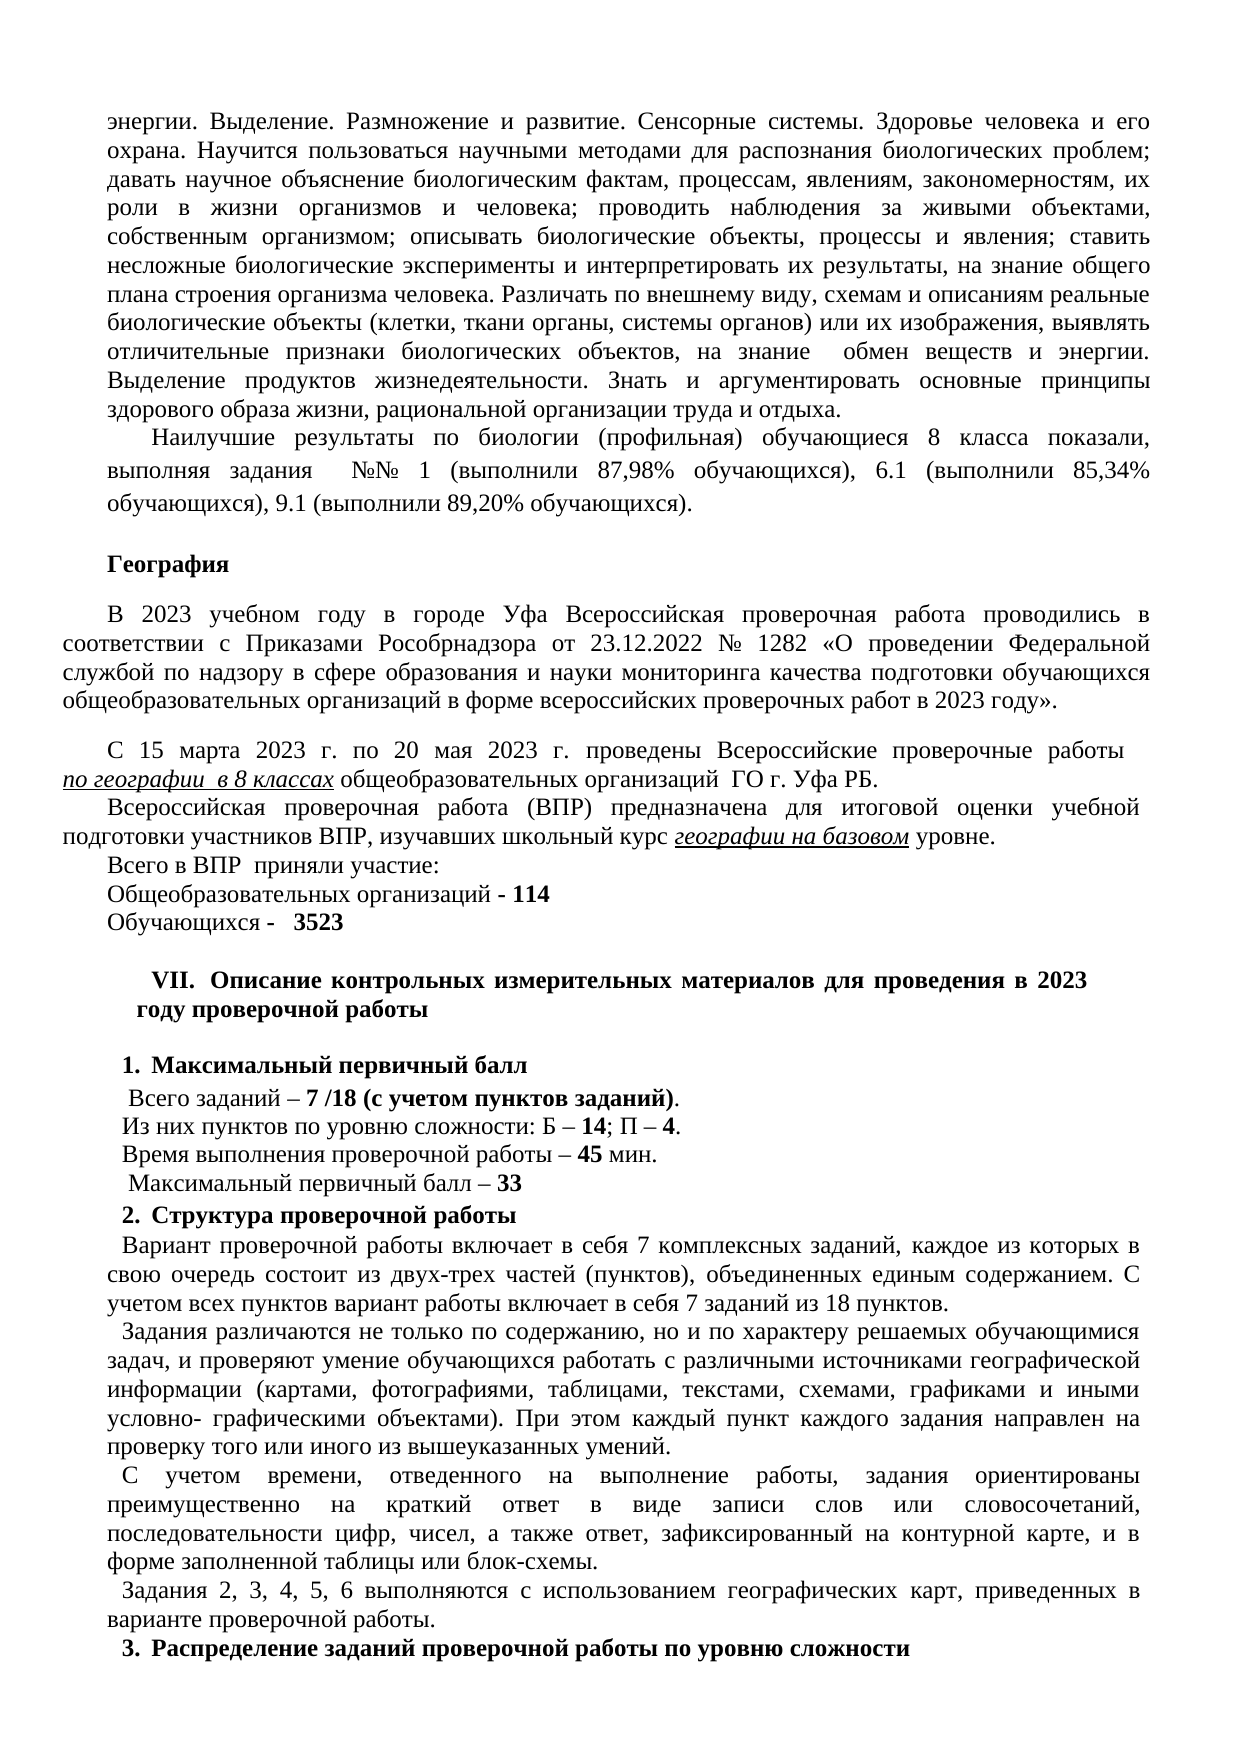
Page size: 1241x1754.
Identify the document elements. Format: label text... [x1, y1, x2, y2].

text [107, 106, 1151, 422]
text Всероссийская проверочная работа (ВПР) предназначена для итоговой оценки учебной подготовки участников ВПР, изучавших школьный курс географии на базовом уровне. [62, 792, 1140, 850]
text Обучающихся - 3523 [62, 907, 1088, 936]
text Задания различаются не только по содержанию, но и по характеру решаемых обучающимися задач, и проверяют умение обучающихся работать с различными источниками географической информации (картами, фотографиями, таблицами, текстами, схемами, графиками и иными условно- графическими объектами). При этом каждый пункт каждого задания направлен на проверку того или иного из вышеуказанных умений. [107, 1316, 1140, 1460]
text Задания 2, 3, 4, 5, 6 выполняются с использованием географических карт, приведенных в варианте проверочной работы. [107, 1575, 1140, 1633]
text С учетом времени, отведенного на выполнение работы, задания ориентированы преимущественно на краткий ответ в виде записи слов или словосочетаний, последовательности цифр, чисел, а также ответ, зафиксированный на контурной карте, и в форме заполненной таблицы или блок-схемы. [107, 1460, 1140, 1575]
list Максимальный первичный балл [107, 1050, 1151, 1079]
text С 15 марта 2023 г. по 20 мая 2023 г. проведены Всероссийские проверочные работы по географии в 8 классах общеобразовательных организаций ГО г. Уфа РБ. [62, 735, 1140, 792]
text География [62, 549, 1151, 578]
list Описание контрольных измерительных материалов для проведения в 2023 году проверочной работы [136, 965, 1088, 1022]
list Распределение заданий проверочной работы по уровню сложности [107, 1633, 1140, 1661]
text Всего заданий – 7 /18 (с учетом пунктов заданий). [107, 1086, 1151, 1111]
text В 2023 учебном году в городе Уфа Всероссийская проверочная работа проводились в соответствии с Приказами Рособрнадзора от 23.12.2022 № 1282 «О проведении Федеральной службой по надзору в сфере образования и науки мониторинга качества подготовки обучающихся общеобразовательных организаций в форме всероссийских проверочных работ в 2023 году». [62, 599, 1151, 714]
text Время выполнения проверочной работы – 45 мин. [107, 1139, 1151, 1168]
list Структура проверочной работы [107, 1197, 1151, 1230]
text Вариант проверочной работы включает в себя 7 комплексных заданий, каждое из которых в свою очередь состоит из двух-трех частей (пунктов), объединенных единым содержанием. С учетом всех пунктов вариант работы включает в себя 7 заданий из 18 пунктов. [107, 1230, 1140, 1316]
text Общеобразовательных организаций - 114 [62, 879, 1088, 907]
text Из них пунктов по уровню сложности: Б – 14; П – 4. [107, 1113, 1151, 1139]
text Наилучшие результаты по биологии (профильная) обучающиеся 8 класса показали, выполняя задания №№ 1 (выполнили 87,98% обучающихся), 6.1 (выполнили 85,34% обучающихся), 9.1 (выполнили 89,20% обучающихся). [107, 422, 1151, 517]
text Всего в ВПР приняли участие: [62, 850, 1088, 879]
text Максимальный первичный балл – 33 [107, 1168, 1151, 1197]
